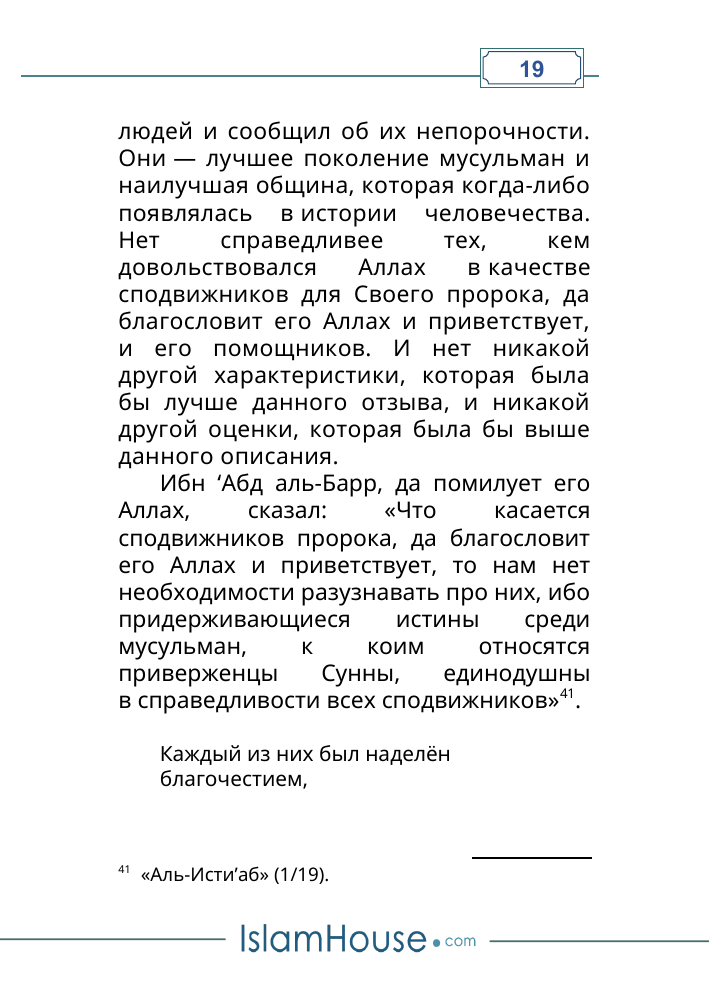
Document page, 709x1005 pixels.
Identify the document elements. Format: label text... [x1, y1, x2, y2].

text Ибн ‘Абд аль-Барр, да помилует его Аллах, сказал: «Что касается сподвижников пророка, да благословит его Аллах и приветствует, то нам нет необходимости разузнавать про них, ибо придерживающиеся истины среди мусульман, к коим относятся приверженцы Сунны, единодушны в справедливости всех сподвижников». [118, 470, 591, 714]
picture [233, 919, 709, 959]
picture [0, 918, 226, 956]
text Каждый из них был наделён благочестием, [159, 741, 591, 791]
